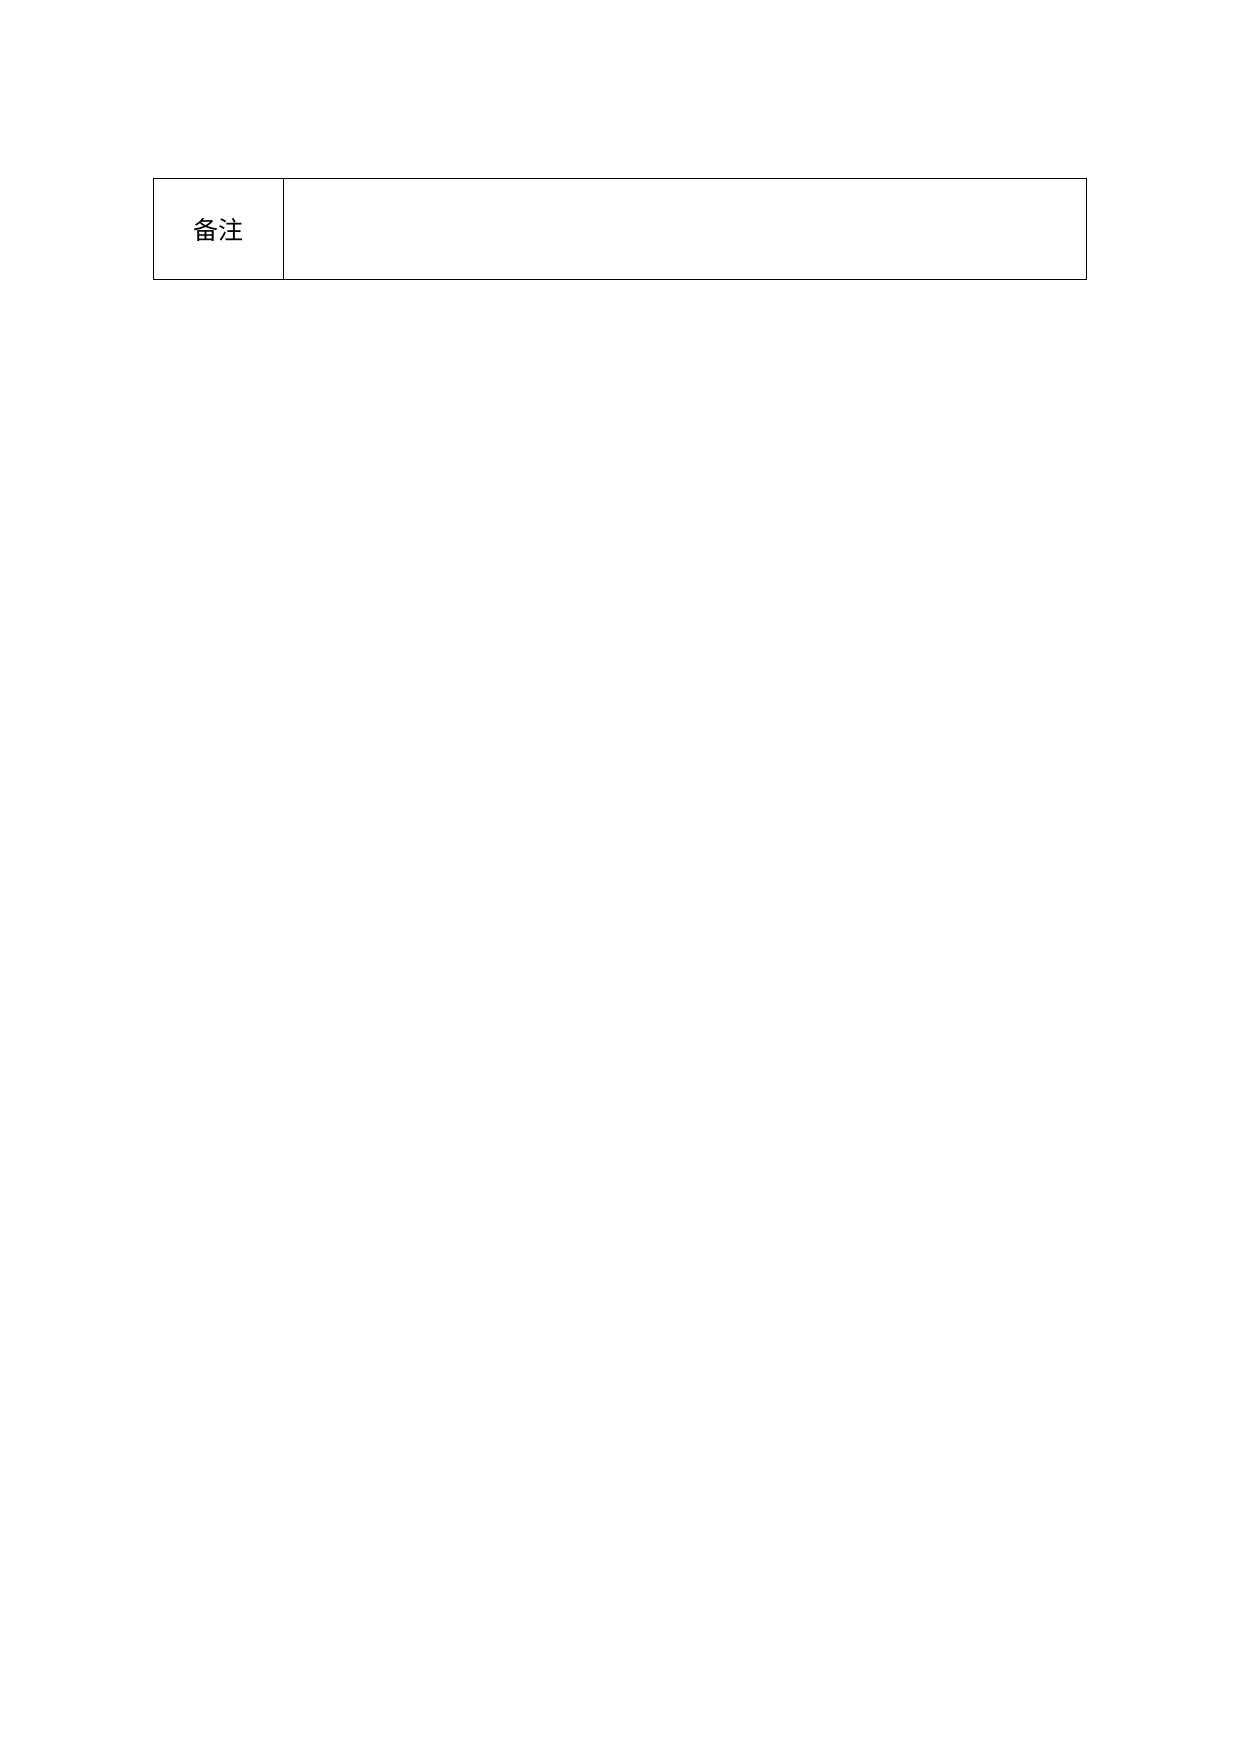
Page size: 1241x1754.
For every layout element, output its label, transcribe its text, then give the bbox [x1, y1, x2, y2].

table_cell [284, 179, 1086, 279]
table_cell 备注 [154, 179, 283, 279]
